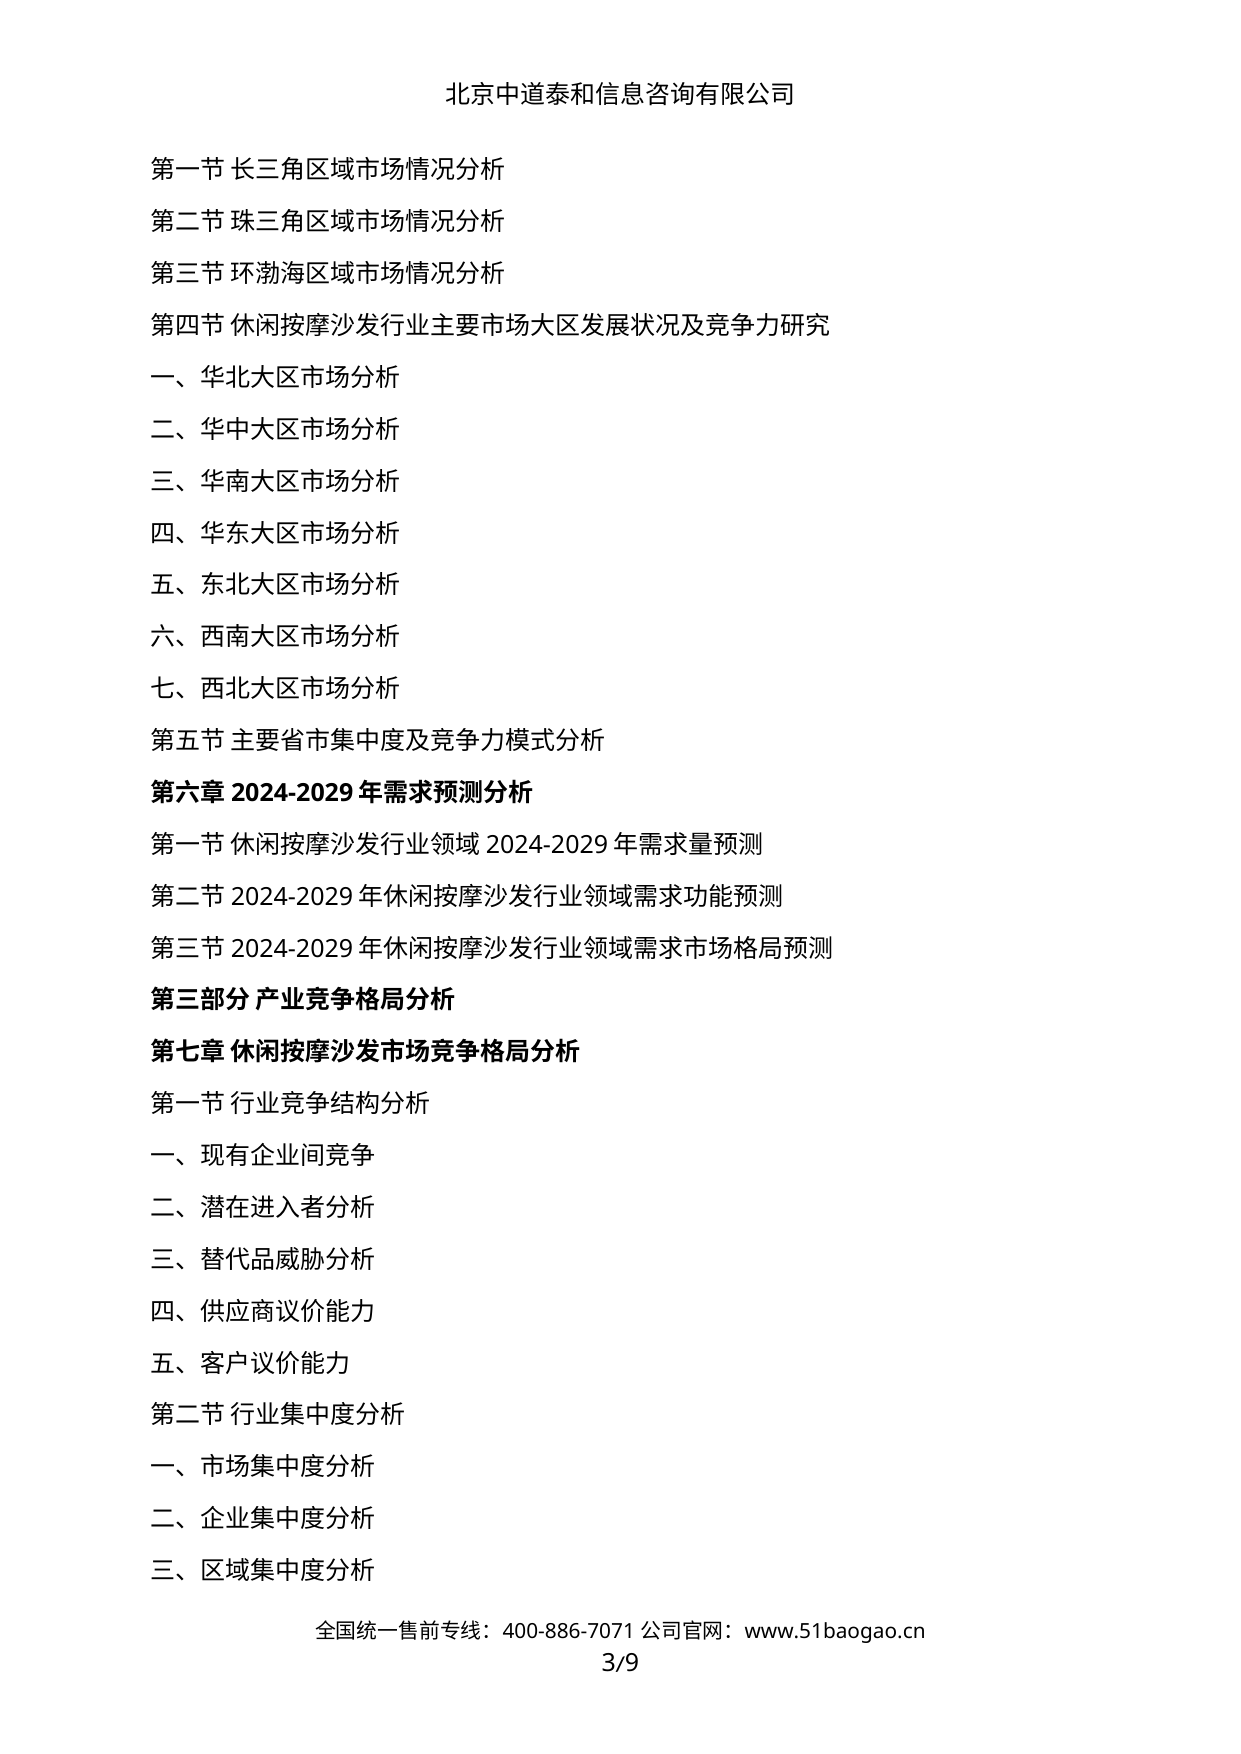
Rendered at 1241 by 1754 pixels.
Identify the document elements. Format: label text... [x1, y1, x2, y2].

text 第五节 主要省市集中度及竞争力模式分析 [150, 721, 1090, 757]
text 三、华南大区市场分析 [150, 461, 1090, 497]
text 五、客户议价能力 [150, 1343, 1090, 1379]
text 五、东北大区市场分析 [150, 565, 1090, 601]
text 第二节 珠三角区域市场情况分析 [150, 202, 1090, 238]
text 第四节 休闲按摩沙发行业主要市场大区发展状况及竞争力研究 [150, 306, 1090, 342]
text 一、现有企业间竞争 [150, 1136, 1090, 1172]
text 第二节 2024-2029年休闲按摩沙发行业领域需求功能预测 [150, 876, 1090, 912]
text 第一节 长三角区域市场情况分析 [150, 150, 1090, 186]
text 四、华东大区市场分析 [150, 513, 1090, 549]
text 三、替代品威胁分析 [150, 1239, 1090, 1276]
text 三、区域集中度分析 [150, 1551, 1090, 1587]
text 二、潜在进入者分析 [150, 1187, 1090, 1224]
text 一、市场集中度分析 [150, 1447, 1090, 1483]
text 二、企业集中度分析 [150, 1499, 1090, 1535]
text 第三节 2024-2029年休闲按摩沙发行业领域需求市场格局预测 [150, 928, 1090, 964]
text 二、华中大区市场分析 [150, 409, 1090, 446]
text 第一节 行业竞争结构分析 [150, 1084, 1090, 1120]
text 第一节 休闲按摩沙发行业领域2024-2029年需求量预测 [150, 824, 1090, 861]
text 七、西北大区市场分析 [150, 669, 1090, 705]
text 第三节 环渤海区域市场情况分析 [150, 254, 1090, 290]
text 一、华北大区市场分析 [150, 357, 1090, 394]
text 六、西南大区市场分析 [150, 617, 1090, 653]
text 第三部分 产业竞争格局分析 [150, 980, 1090, 1016]
text 第七章 休闲按摩沙发市场竞争格局分析 [150, 1032, 1090, 1068]
text 第六章 2024-2029年需求预测分析 [150, 772, 1090, 809]
text 第二节 行业集中度分析 [150, 1395, 1090, 1431]
text 四、供应商议价能力 [150, 1291, 1090, 1327]
